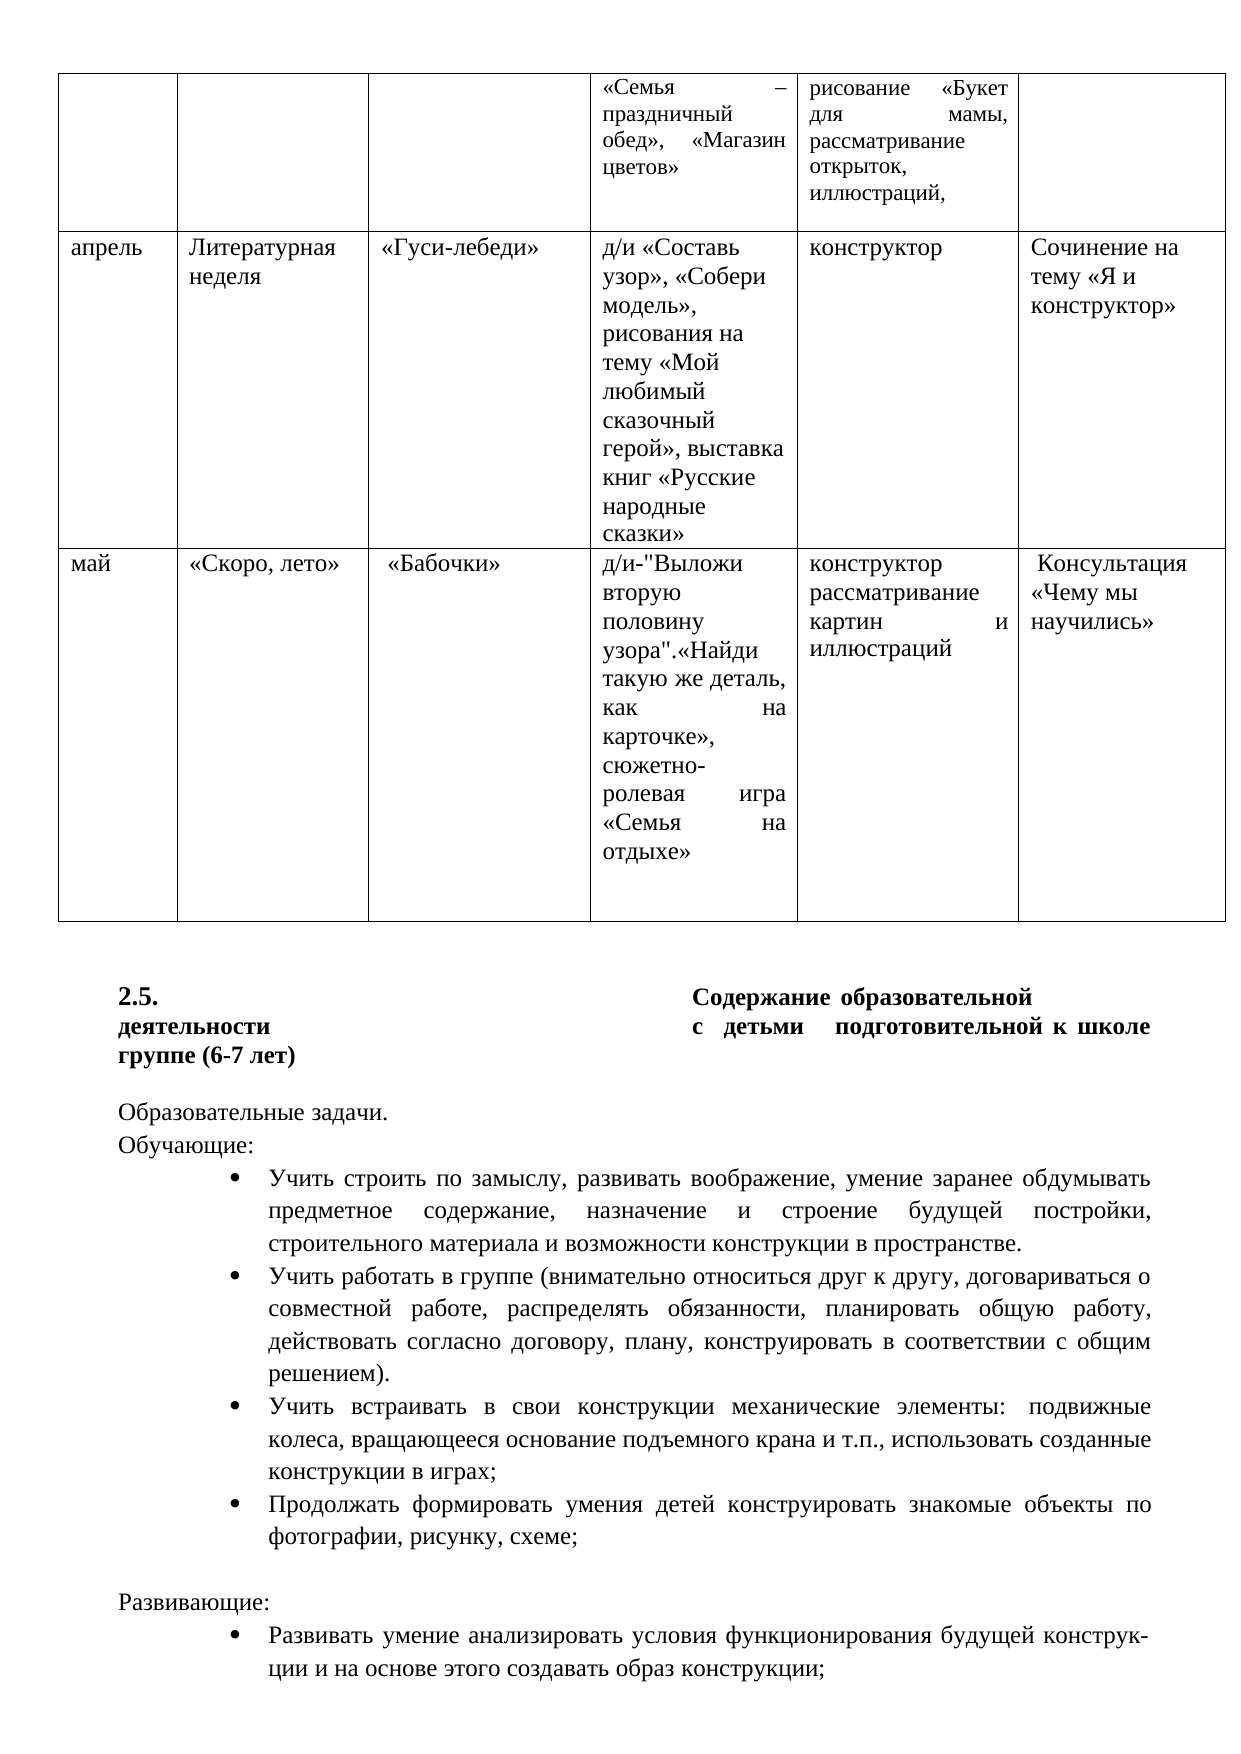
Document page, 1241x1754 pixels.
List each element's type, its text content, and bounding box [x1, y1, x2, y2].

list Продолжать формировать умения детей конструировать знакомые объекты по фотографии, рисунку, схеме; [231, 1489, 1152, 1550]
table_header [178, 74, 368, 231]
table_cell май [59, 549, 177, 921]
text Развивающие: [118, 1587, 1238, 1616]
table_cell Литературная неделя [178, 232, 368, 547]
text Образовательные задачи. Обучающие: [118, 1097, 388, 1159]
table_cell «Гуси-лебеди» [369, 232, 590, 547]
list Учить строить по замыслу, развивать воображение, умение заранее обдумывать предметное содержание, назначение и строение будущей постройки, строительного материала и возможности конструкции в пространстве. [231, 1163, 1151, 1257]
table_header [1019, 74, 1225, 231]
list Учить встраивать в свои конструкции механические элементы: подвижные колеса, вращающееся основание подъемного крана и т.п., использовать созданные конструкции в играх; [231, 1391, 1152, 1485]
list Учить работать в группе (внимательно относиться друг к другу, договариваться о совместной работе, распределять обязанности, планировать общую работу, действовать согласно договору, плану, конструировать в соответствии с общим решением). [231, 1261, 1152, 1387]
table_cell д/и «Составь узор», «Собери модель», рисования на тему «Мой любимый сказочный герой», выставка книг «Русские народные сказки» [591, 232, 797, 547]
table_header [369, 74, 590, 231]
table_cell апрель [59, 232, 177, 547]
table_cell конструктор [798, 232, 1018, 547]
table_cell Консультация «Чему мы научились» [1019, 549, 1225, 921]
list Развивать умение анализировать условия функционирования будущей конструк- ции и на основе этого создавать образ конструкции; [231, 1621, 1152, 1682]
table_header рисование «Букет для мамы, рассматривание открыток, иллюстраций, [798, 74, 1018, 231]
table_cell д/и-"Выложи вторую половину узора".«Найди такую же деталь, как на карточке», сюжетно- ролевая игра «Семья на отдыхе» [591, 549, 797, 921]
table_cell «Бабочки» [369, 549, 590, 921]
table_header [59, 74, 177, 231]
table_cell конструктор рассматривание картин и иллюстраций [798, 549, 1018, 921]
table_cell «Скоро, лето» [178, 549, 368, 921]
table_cell Сочинение на тему «Я и конструктор» [1019, 232, 1225, 547]
table_header «Семья – праздничный обед», «Магазин цветов» [591, 74, 797, 231]
subtitle Содержание образовательной деятельности с детьми подготовительной к школе группе (6-7 лет) [118, 980, 1151, 1068]
